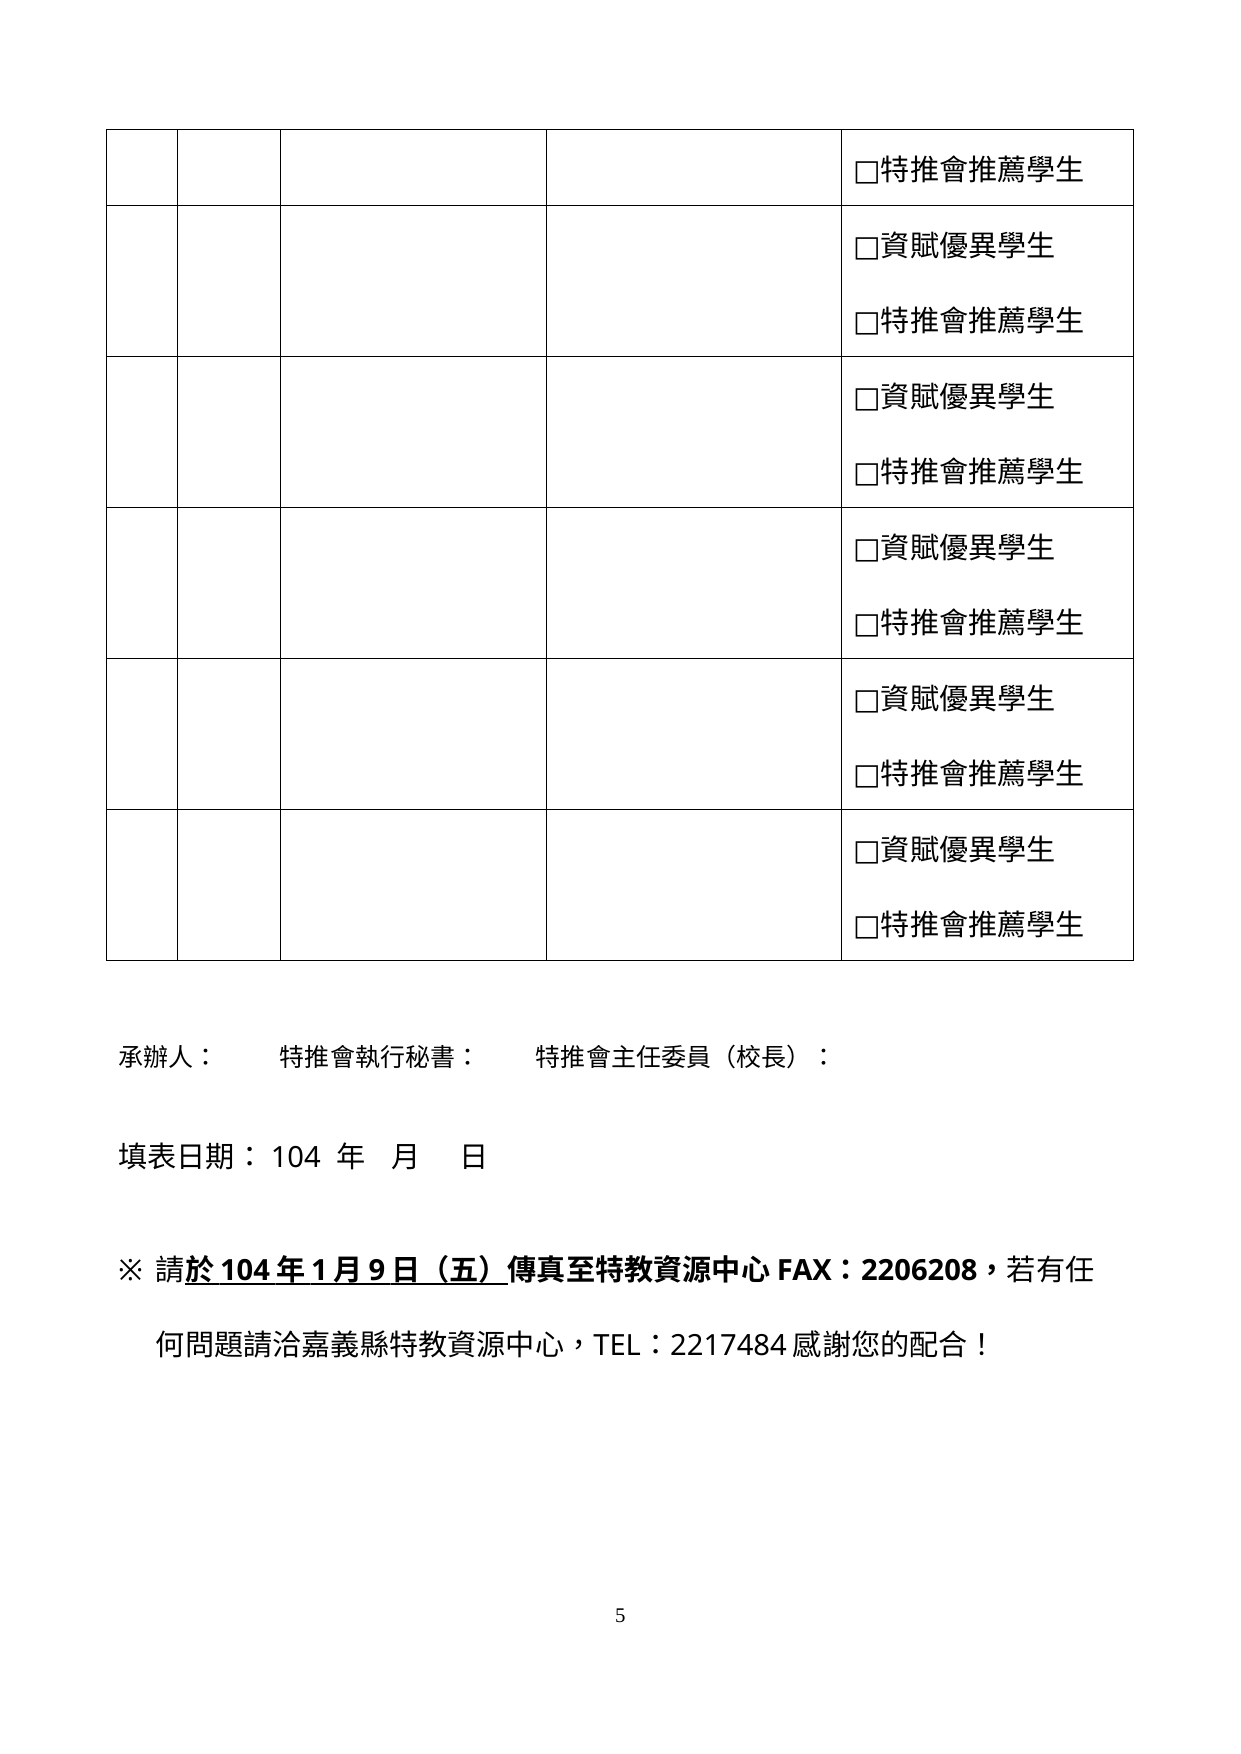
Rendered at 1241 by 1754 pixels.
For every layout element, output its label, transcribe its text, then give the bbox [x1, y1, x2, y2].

table_cell [107, 357, 177, 507]
table_cell [547, 810, 841, 960]
table_cell [107, 508, 177, 658]
table_cell [107, 659, 177, 809]
table_cell [547, 508, 841, 658]
table_cell [281, 206, 546, 356]
table_cell [178, 357, 280, 507]
table_cell [178, 810, 280, 960]
table_cell [281, 810, 546, 960]
text 填表日期： 104 年 月 日 [118, 1126, 1122, 1178]
table_cell [178, 206, 280, 356]
table_cell [178, 130, 280, 205]
table_cell □資賦優異學生 □特推會推薦學生 [842, 810, 1133, 960]
table_cell [178, 659, 280, 809]
table_cell □資賦優異學生 □特推會推薦學生 [842, 357, 1133, 507]
table_cell □資賦優異學生 □特推會推薦學生 [842, 659, 1133, 809]
table_cell □資賦優異學生 □特推會推薦學生 [842, 508, 1133, 658]
table_cell [107, 810, 177, 960]
table_cell [107, 206, 177, 356]
table_cell [178, 508, 280, 658]
list 請於104年1月9日（五）傳真至特教資源中心 FAX：2206208，若有任何問題請洽嘉義縣特教資源中心，TEL：2217484感謝您的配合！ [118, 1230, 1122, 1380]
table_cell [107, 130, 177, 205]
table_cell [281, 659, 546, 809]
table_cell [281, 130, 546, 205]
table_cell [547, 659, 841, 809]
table_cell [547, 206, 841, 356]
table_cell □資賦優異學生 □特推會推薦學生 [842, 206, 1133, 356]
table_cell [281, 508, 546, 658]
table_cell □資賦優異學生 □特推會推薦學生 [842, 130, 1133, 205]
table_cell [281, 357, 546, 507]
table_cell [547, 130, 841, 205]
text 承辦人： 特推會執行秘書： 特推會主任委員（校長）： [118, 1036, 1122, 1074]
table_cell [547, 357, 841, 507]
